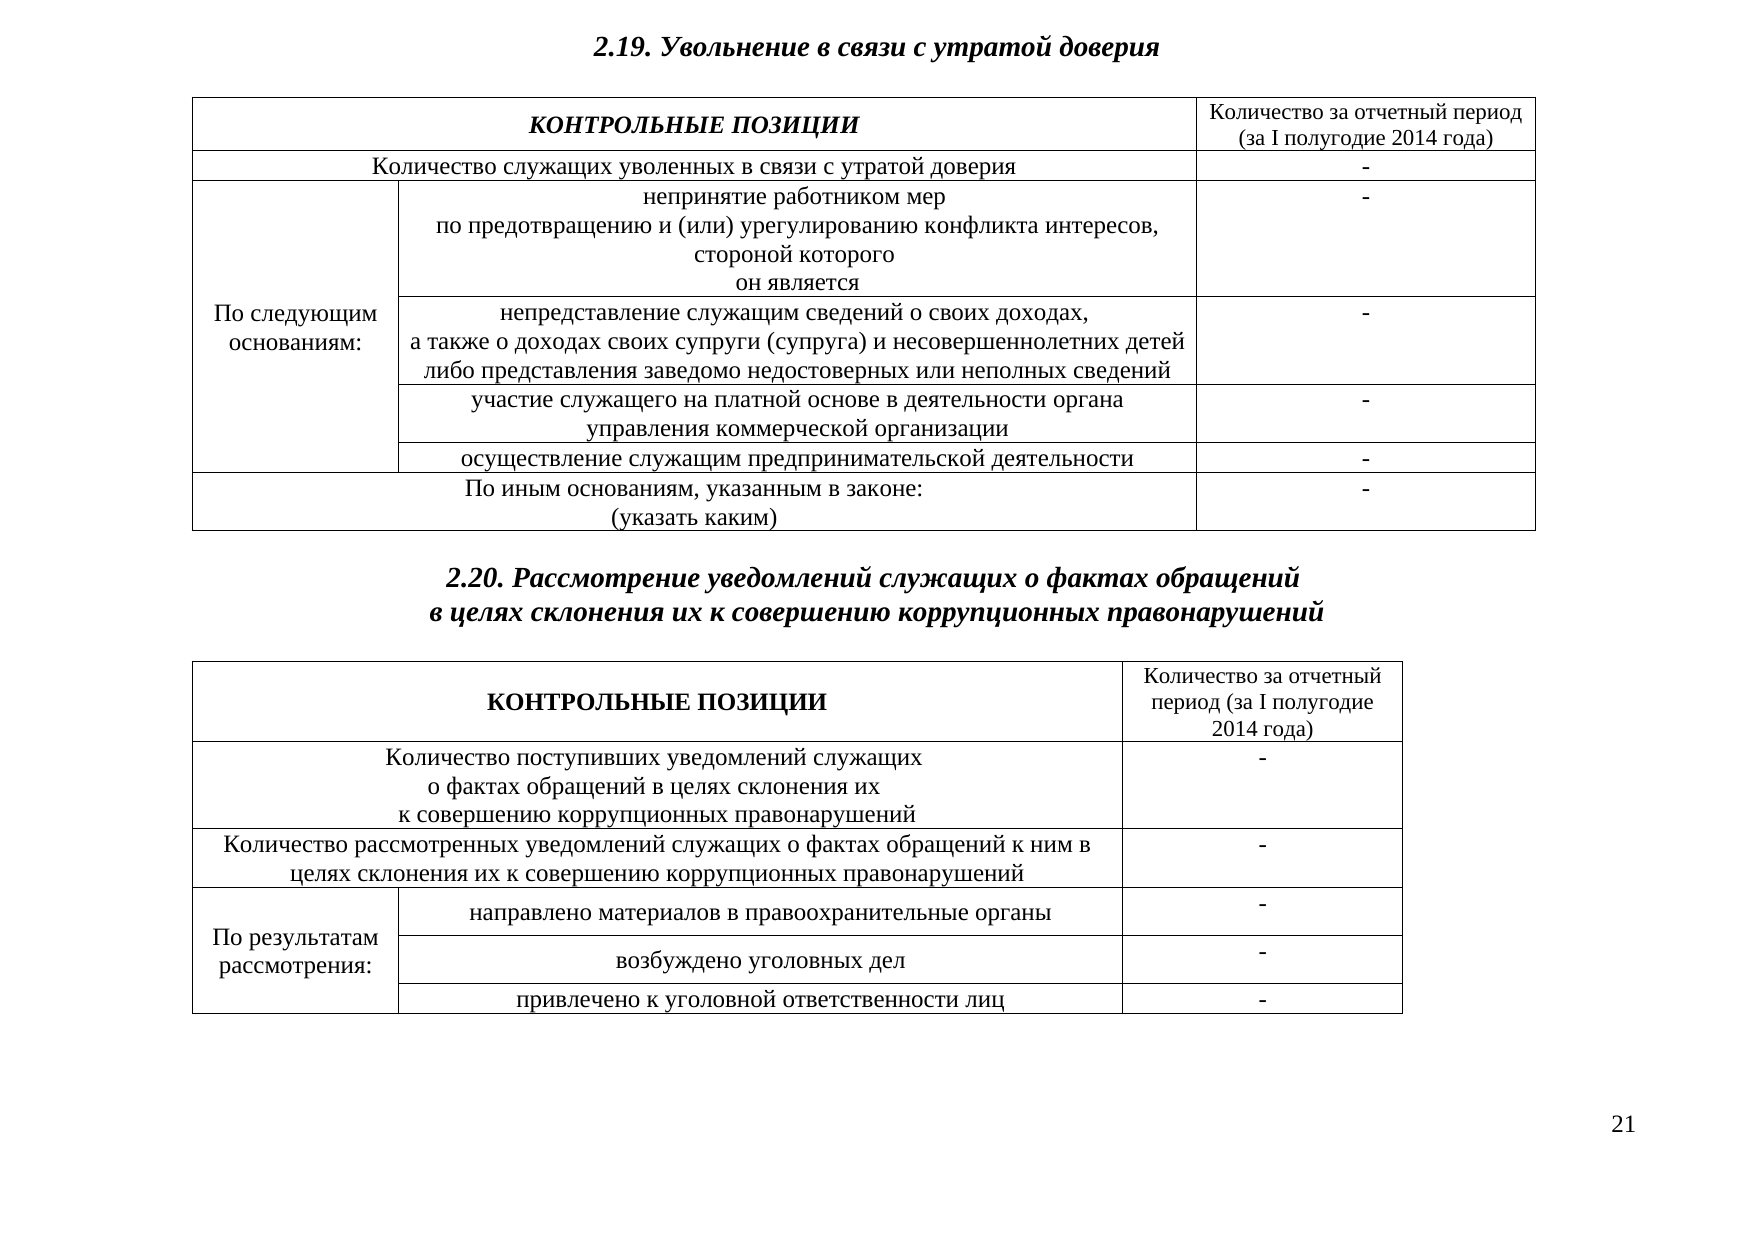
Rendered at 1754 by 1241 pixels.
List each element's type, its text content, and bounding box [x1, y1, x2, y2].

table_cell возбуждено уголовных дел [399, 936, 1122, 983]
table_header Количество за отчетный период (за I полугодие 2014 года) [1197, 98, 1535, 150]
table_cell Количество служащих уволенных в связи с утратой доверия [193, 151, 1196, 180]
table_cell непредставление служащим сведений о своих доходах, а также о доходах своих супруги (супруга) и несовершеннолетних детей либо представления заведомо недостоверных или неполных сведений [399, 297, 1196, 383]
table_cell непринятие работником мер по предотвращению и (или) урегулированию конфликта интересов, стороной которого он является [399, 181, 1196, 296]
table_cell - [1123, 888, 1402, 935]
table_cell - [1197, 297, 1535, 383]
table_cell привлечено к уголовной ответственности лиц [399, 984, 1122, 1013]
table_cell участие служащего на платной основе в деятельности органа управления коммерческой организации [399, 385, 1196, 442]
text 2.20. Рассмотрение уведомлений служащих о фактах обращений в целях склонения их к совершению коррупционных правонарушений [118, 560, 1636, 627]
table_cell - [1197, 151, 1535, 180]
table_header КОНТРОЛЬНЫЕ ПОЗИЦИИ [193, 98, 1196, 150]
table_cell По иным основаниям, указанным в законе: (указать каким) [193, 473, 1196, 530]
table_cell По результатам рассмотрения: [193, 888, 398, 1013]
table_cell Количество рассмотренных уведомлений служащих о фактах обращений к ним в целях склонения их к совершению коррупционных правонарушений [193, 829, 1122, 887]
table_cell осуществление служащим предпринимательской деятельности [399, 443, 1196, 472]
table_cell - [1197, 385, 1535, 442]
text 2.19. Увольнение в связи с утратой доверия [118, 29, 1636, 63]
table_cell - [1123, 829, 1402, 887]
table_header КОНТРОЛЬНЫЕ ПОЗИЦИИ [193, 662, 1122, 741]
table_cell - [1197, 443, 1535, 472]
table_cell - [1123, 742, 1402, 828]
table_header Количество за отчетный период (за I полугодие 2014 года) [1123, 662, 1402, 741]
table_cell - [1123, 936, 1402, 983]
table_cell Количество поступивших уведомлений служащих о фактах обращений в целях склонения их к совершению коррупционных правонарушений [193, 742, 1122, 828]
table_cell - [1197, 181, 1535, 296]
table_cell - [1123, 984, 1402, 1013]
table_cell По следующим основаниям: [193, 181, 398, 472]
table_cell направлено материалов в правоохранительные органы [399, 888, 1122, 935]
table_cell - [1197, 473, 1535, 530]
